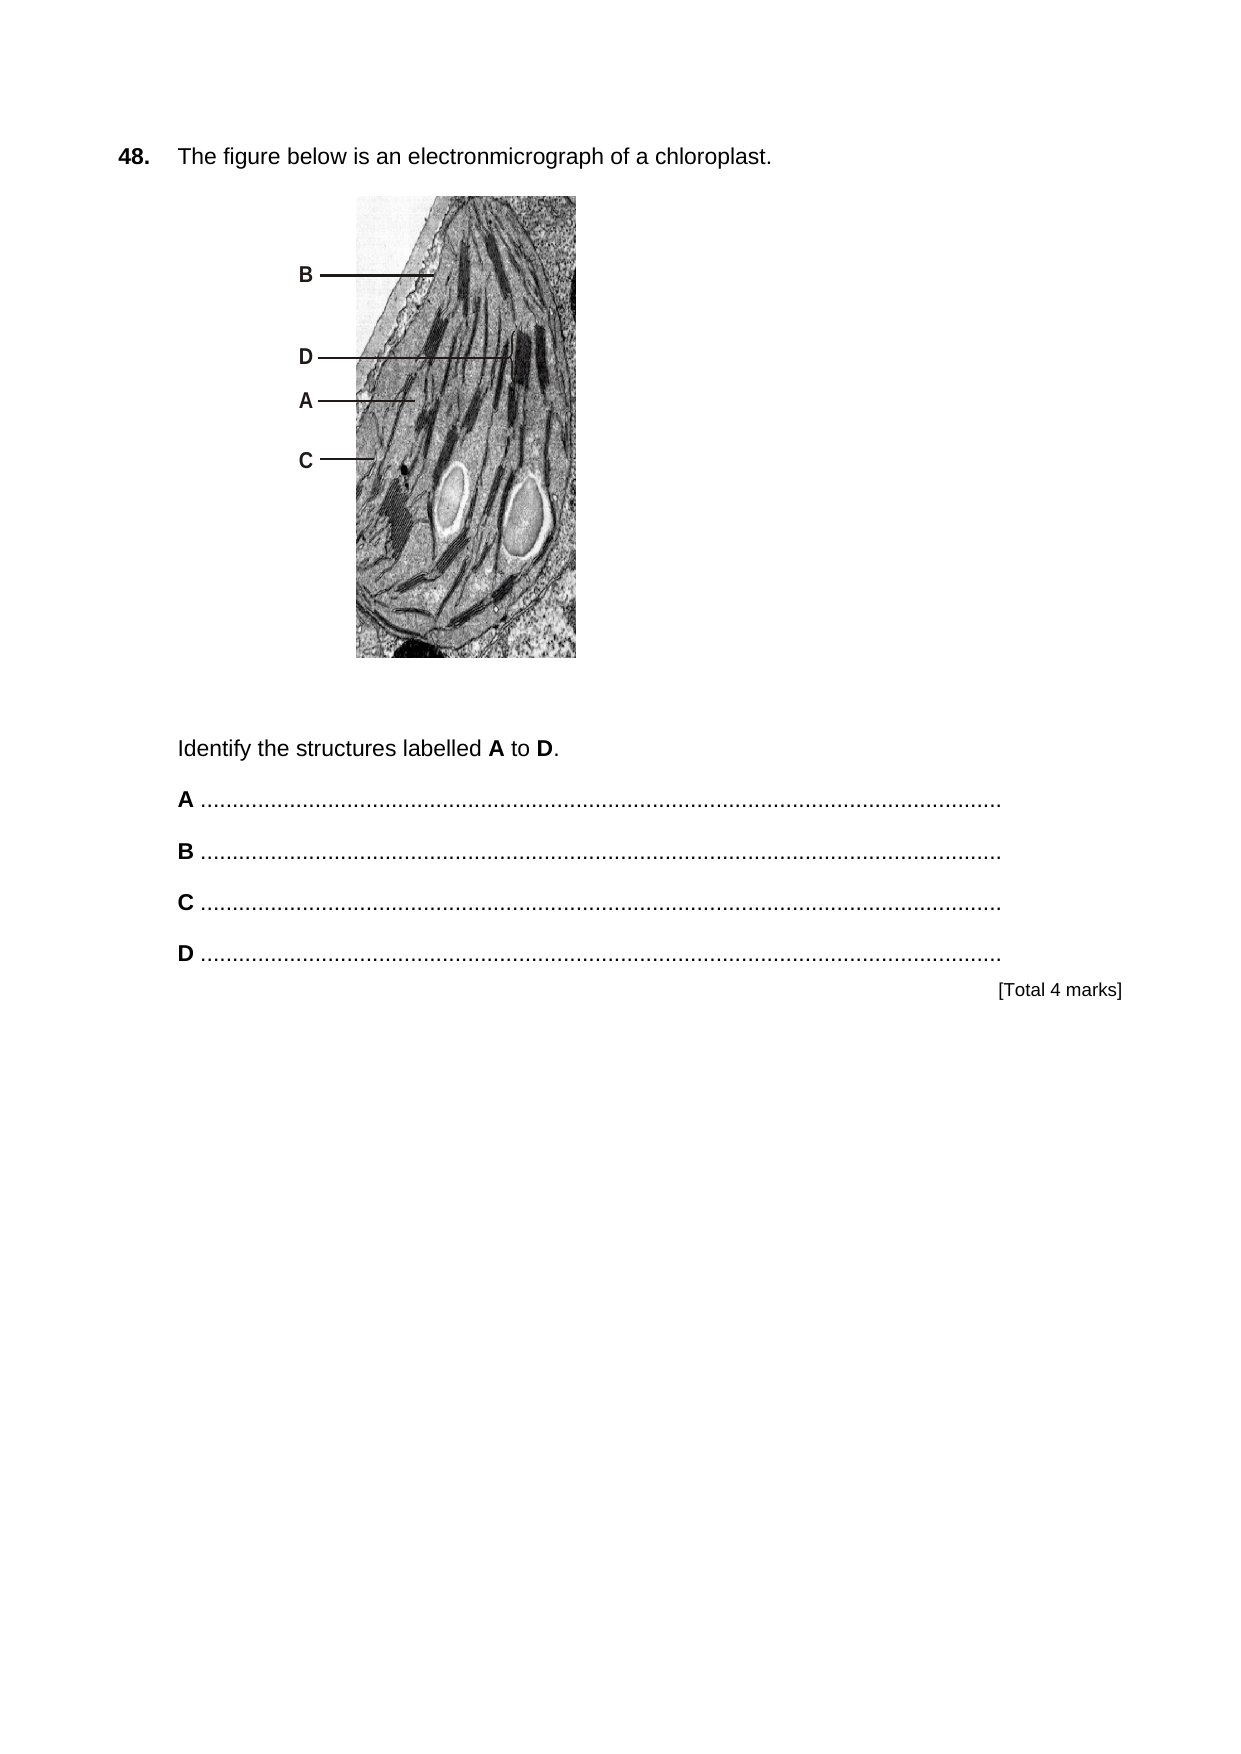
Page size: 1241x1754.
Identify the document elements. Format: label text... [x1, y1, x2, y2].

text [Total 4 marks] [118, 979, 1122, 1001]
text D .............................................................................................................................. [177, 940, 1063, 967]
text B .............................................................................................................................. [177, 838, 1063, 864]
text A .............................................................................................................................. [177, 786, 1063, 813]
text Identify the structures labelled A to D. [118, 735, 1063, 761]
text C .............................................................................................................................. [177, 889, 1063, 915]
text 48. The figure below is an electronmicrograph of a chloroplast. [118, 143, 1063, 169]
